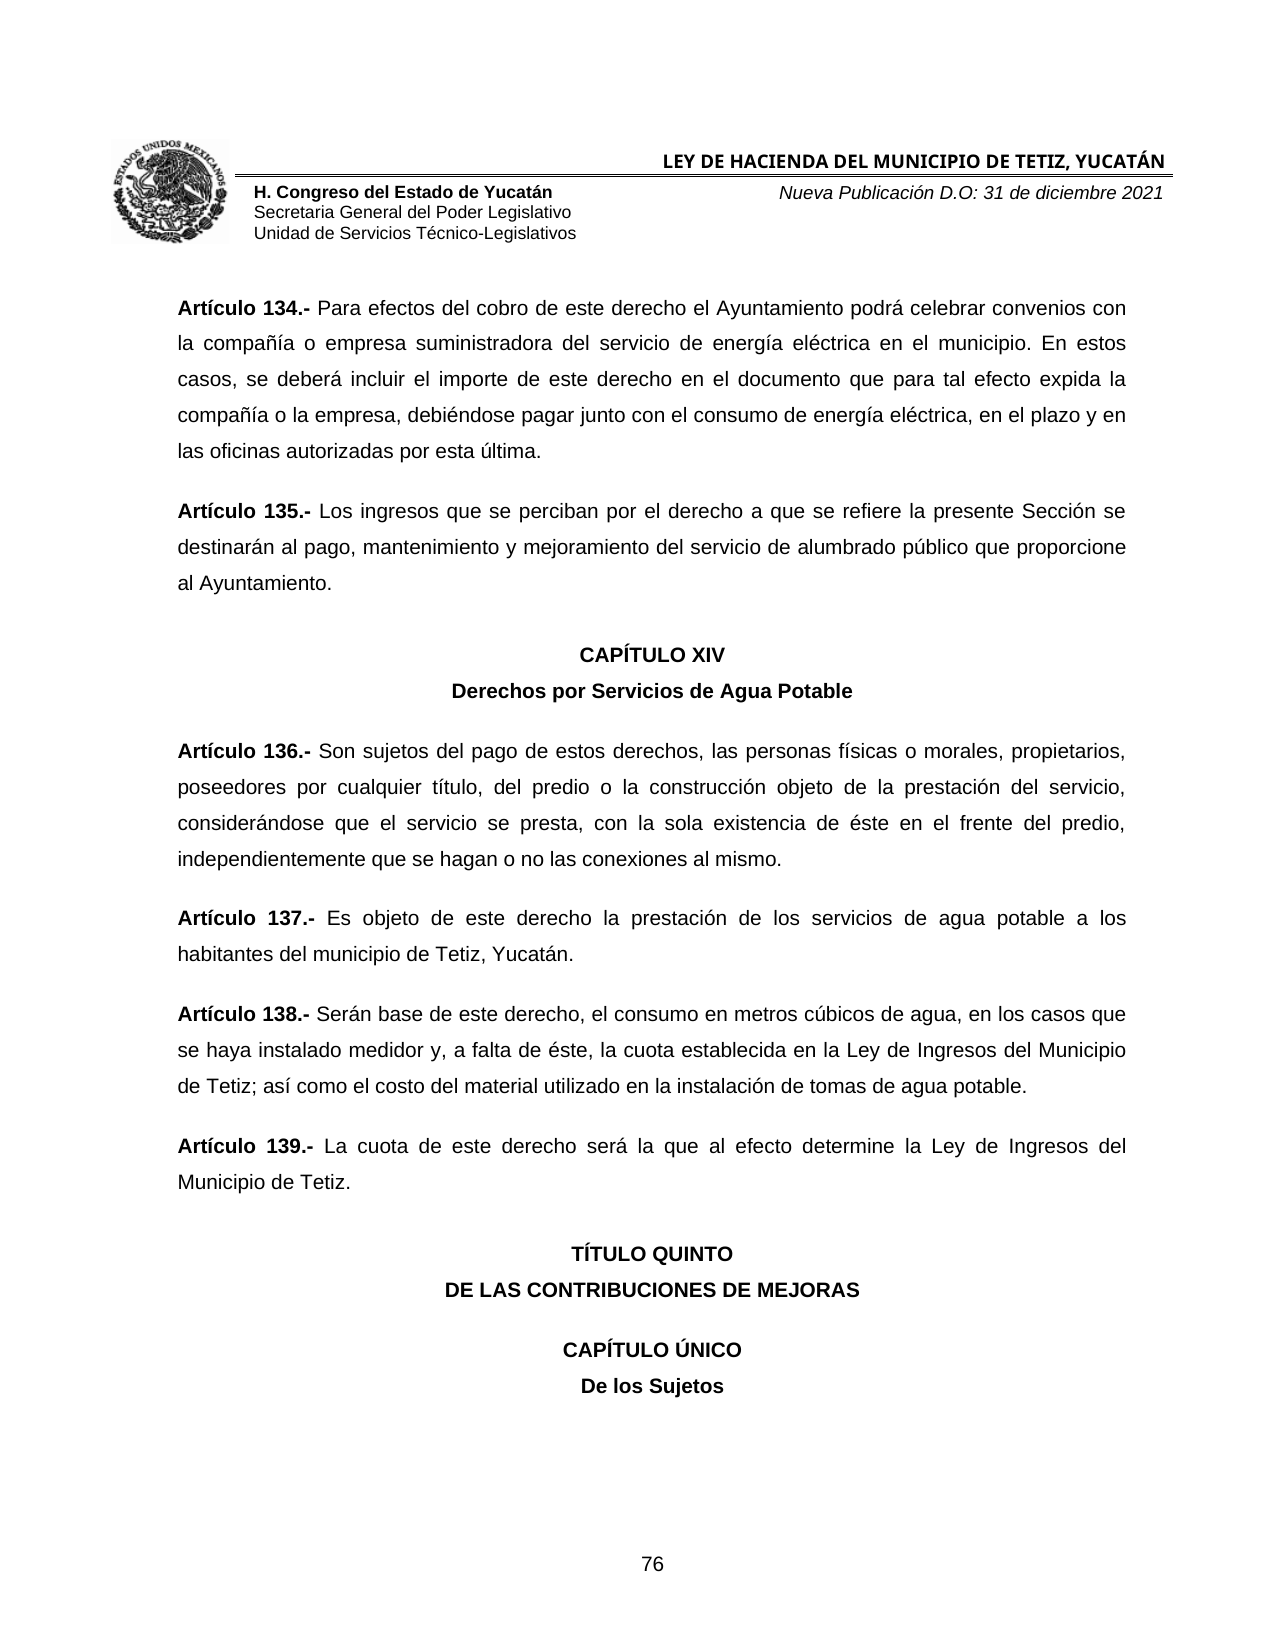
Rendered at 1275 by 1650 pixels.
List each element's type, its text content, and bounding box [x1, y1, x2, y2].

text Artículo 136.- Son sujetos del pago de estos derechos, las personas físicas o morales, propietarios, poseedores por cualquier título, del predio o la construcción objeto de la prestación del servicio, considerándose que el servicio se presta, con la sola existencia de éste en el frente del predio, independientemente que se hagan o no las conexiones al mismo. [177, 738, 1127, 870]
text Derechos por Servicios de Agua Potable [177, 679, 1127, 703]
text De los Sujetos [177, 1373, 1127, 1397]
text Artículo 135.- Los ingresos que se perciban por el derecho a que se refiere la presente Sección se destinarán al pago, mantenimiento y mejoramiento del servicio de alumbrado público que proporcione al Ayuntamiento. [177, 499, 1127, 595]
text CAPÍTULO XIV [177, 643, 1127, 667]
text Artículo 138.- Serán base de este derecho, el consumo en metros cúbicos de agua, en los casos que se haya instalado medidor y, a falta de éste, la cuota establecida en la Ley de Ingresos del Municipio de Tetiz; así como el costo del material utilizado en la instalación de tomas de agua potable. [177, 1002, 1127, 1098]
text CAPÍTULO ÚNICO [177, 1337, 1127, 1361]
text TÍTULO QUINTO [177, 1242, 1127, 1266]
text Artículo 134.- Para efectos del cobro de este derecho el Ayuntamiento podrá celebrar convenios con la compañía o empresa suministradora del servicio de energía eléctrica en el municipio. En estos casos, se deberá incluir el importe de este derecho en el documento que para tal efecto expida la compañía o la empresa, debiéndose pagar junto con el consumo de energía eléctrica, en el plazo y en las oficinas autorizadas por esta última. [177, 295, 1127, 463]
text Artículo 137.- Es objeto de este derecho la prestación de los servicios de agua potable a los habitantes del municipio de Tetiz, Yucatán. [177, 906, 1127, 966]
text Artículo 139.- La cuota de este derecho será la que al efecto determine la Ley de Ingresos del Municipio de Tetiz. [177, 1134, 1127, 1194]
text DE LAS CONTRIBUCIONES DE MEJORAS [177, 1278, 1127, 1302]
